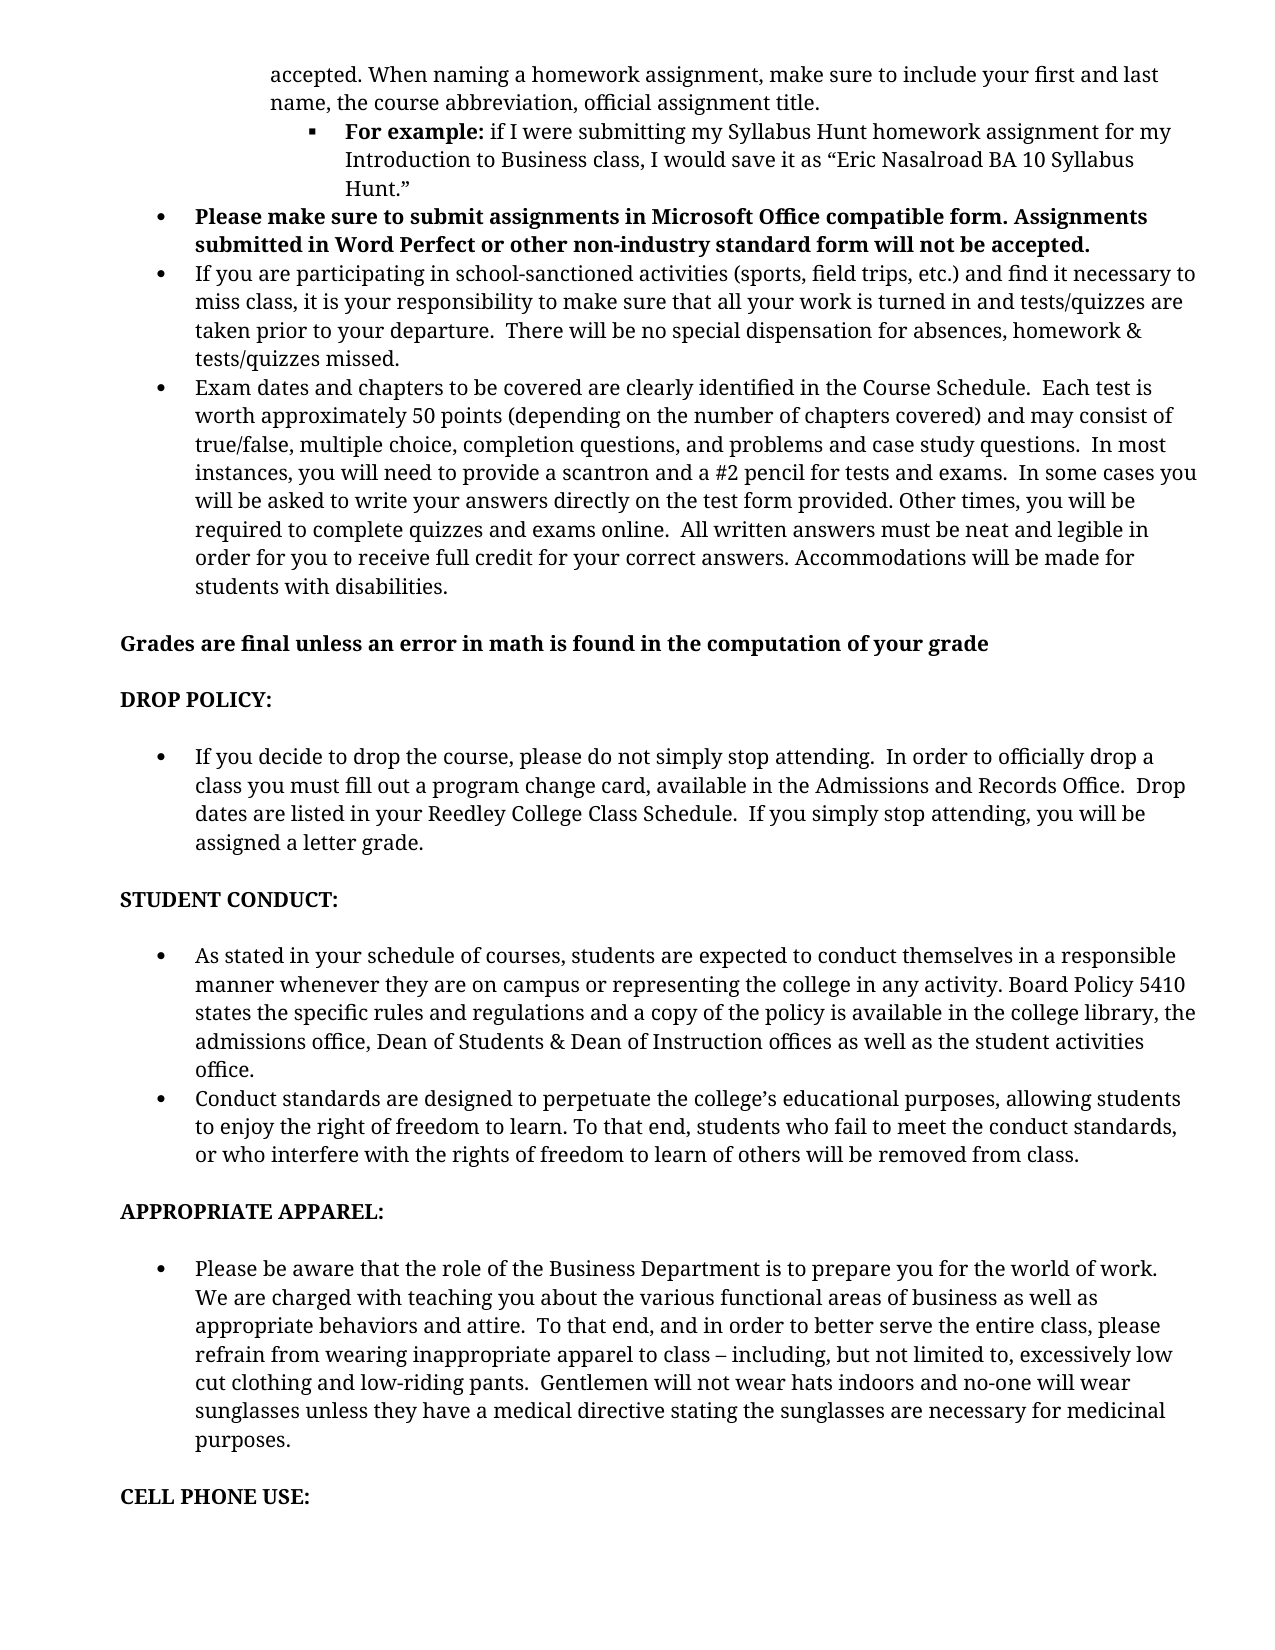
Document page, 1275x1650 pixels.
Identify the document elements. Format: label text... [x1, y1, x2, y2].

list Please make sure to submit assignments in Microsoft Office compatible form. Assignments submitted in Word Perfect or other non-industry standard form will not be accepted. [157, 202, 1200, 259]
list Conduct standards are designed to perpetuate the college’s educational purposes, allowing students to enjoy the right of freedom to learn. To that end, students who fail to meet the conduct standards, or who interfere with the rights of freedom to learn of others will be removed from class. [157, 1084, 1200, 1169]
list If you decide to drop the course, please do not simply stop attending. In order to officially drop a class you must fill out a program change card, available in the Admissions and Records Office. Drop dates are listed in your Reedley College Class Schedule. If you simply stop attending, you will be assigned a letter grade. [157, 742, 1200, 856]
text Grades are final unless an error in math is found in the computation of your grade [120, 629, 1200, 657]
list Please be aware that the role of the Business Department is to prepare you for the world of work. We are charged with teaching you about the various functional areas of business as well as appropriate behaviors and attire. To that end, and in order to better serve the entire class, please refrain from wearing inappropriate apparel to class – including, but not limited to, excessively low cut clothing and low-riding pants. Gentlemen will not wear hats indoors and no-one will wear sunglasses unless they have a medical directive stating the sunglasses are necessary for medicinal purposes. [157, 1254, 1200, 1453]
list If you are participating in school-sanctioned activities (sports, field trips, etc.) and find it necessary to miss class, it is your responsibility to make sure that all your work is turned in and tests/quizzes are taken prior to your departure. There will be no special dispensation for absences, homework & tests/quizzes missed. [157, 259, 1200, 373]
text Appropriate Apparel: [120, 1197, 1200, 1226]
list Exam dates and chapters to be covered are clearly identified in the Course Schedule. Each test is worth approximately 50 points (depending on the number of chapters covered) and may consist of true/false, multiple choice, completion questions, and problems and case study questions. In most instances, you will need to provide a scantron and a #2 pencil for tests and exams. In some cases you will be asked to write your answers directly on the test form provided. Other times, you will be required to complete quizzes and exams online. All written answers must be neat and legible in order for you to receive full credit for your correct answers. Accommodations will be made for students with disabilities. [157, 373, 1200, 600]
text Drop Policy: [120, 686, 1200, 714]
list As stated in your schedule of courses, students are expected to conduct themselves in a responsible manner whenever they are on campus or representing the college in any activity. Board Policy 5410 states the specific rules and regulations and a copy of the policy is available in the college library, the admissions office, Dean of Students & Dean of Instruction offices as well as the student activities office. [157, 942, 1200, 1084]
list For example: if I were submitting my Syllabus Hunt homework assignment for my Introduction to Business class, I would save it as “Eric Nasalroad BA 10 Syllabus Hunt.” [307, 117, 1200, 202]
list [232, 60, 1200, 117]
text Cell Phone Use: [120, 1482, 1200, 1510]
text Student Conduct: [120, 885, 1200, 913]
